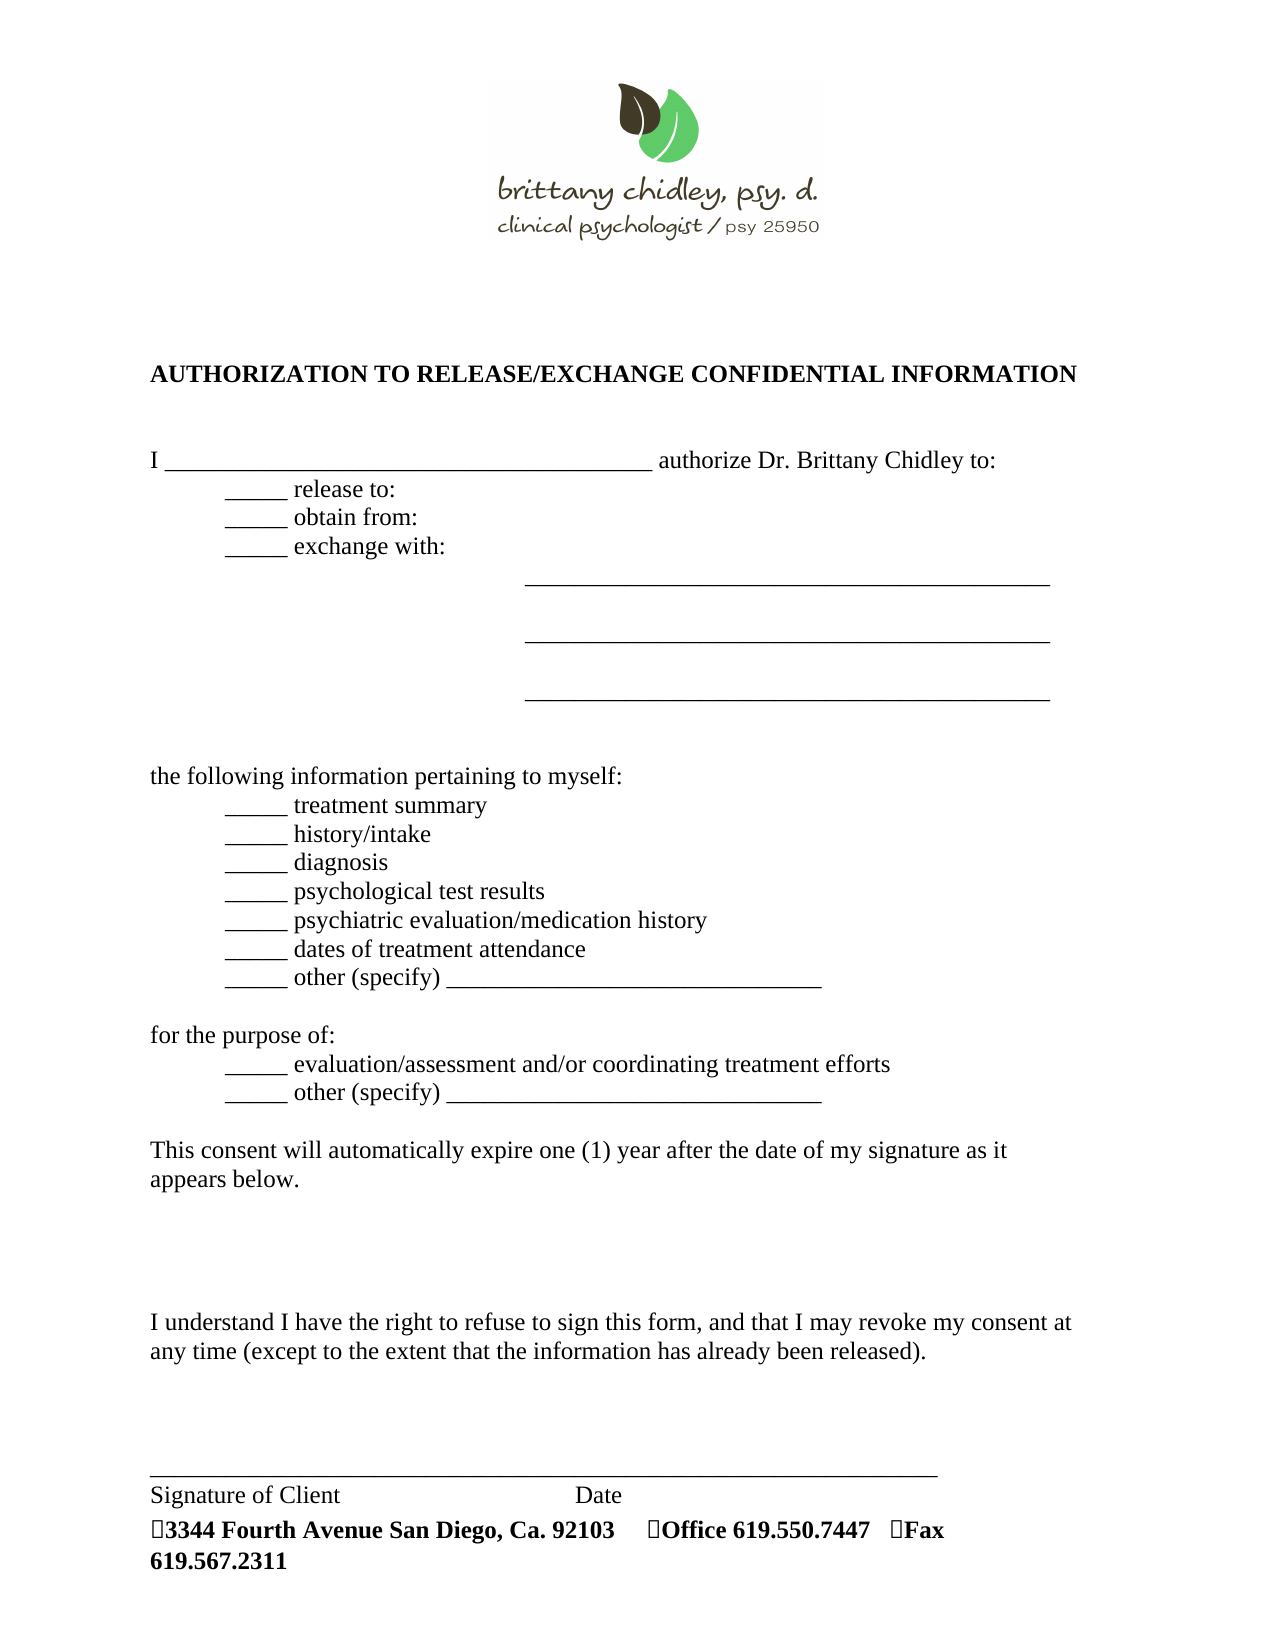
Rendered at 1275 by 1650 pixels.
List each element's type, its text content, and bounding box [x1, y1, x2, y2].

text _____ release to: [150, 474, 1087, 502]
text the following information pertaining to myself: [150, 761, 1087, 790]
text Signature of Client Date [150, 1480, 1087, 1509]
picture [487, 75, 826, 244]
text _______________________________________________________________ [150, 1451, 1087, 1480]
text AUTHORIZATION TO RELEASE/EXCHANGE CONFIDENTIAL INFORMATION [150, 359, 1087, 387]
text I understand I have the right to refuse to sign this form, and that I may revoke my consent at any time (except to the extent that the information has already been released). [150, 1307, 1087, 1365]
text _____ diagnosis [150, 847, 1087, 876]
text for the purpose of: [150, 1020, 1087, 1049]
text I _______________________________________ authorize Dr. Brittany Chidley to: [150, 445, 1087, 474]
text _____ psychological test results [150, 876, 1087, 905]
text _____ other (specify) ______________________________ [150, 1077, 1087, 1106]
text __________________________________________ [150, 560, 1087, 589]
text __________________________________________ [450, 617, 1087, 646]
text _____ history/intake [150, 819, 1087, 847]
text _____ psychiatric evaluation/medication history [150, 905, 1087, 934]
text _____ evaluation/assessment and/or coordinating treatment efforts [150, 1049, 1087, 1077]
text _____ treatment summary [150, 790, 1087, 819]
text _____ exchange with: [150, 531, 1087, 560]
text This consent will automatically expire one (1) year after the date of my signature as it appears below. [150, 1135, 1087, 1192]
text _____ obtain from: [150, 502, 1087, 531]
text _____ other (specify) ______________________________ [150, 962, 1087, 991]
text _____ dates of treatment attendance [150, 934, 1087, 962]
text __________________________________________ [450, 675, 1087, 704]
